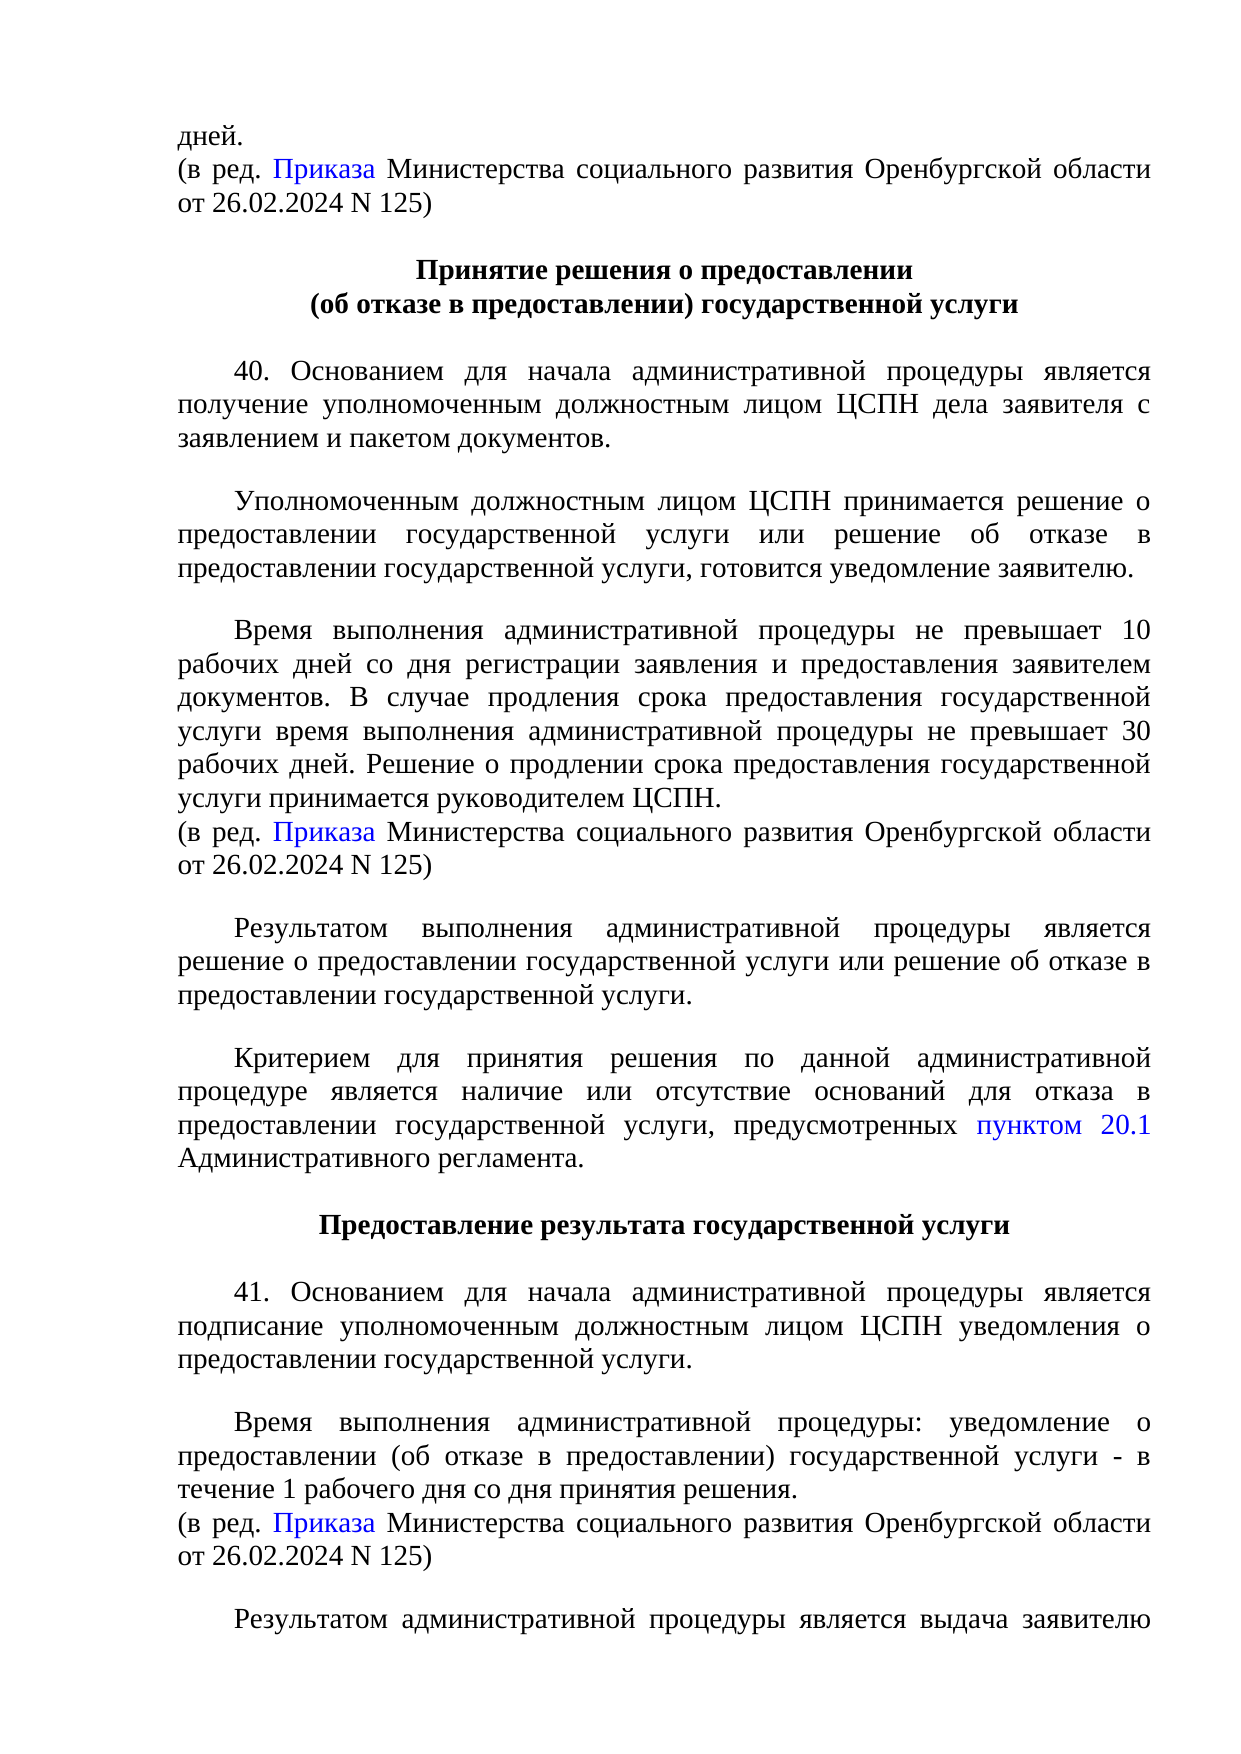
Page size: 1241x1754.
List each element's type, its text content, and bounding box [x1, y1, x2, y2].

title (об отказе в предоставлении) государственной услуги [177, 286, 1152, 319]
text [177, 1601, 1152, 1635]
text Уполномоченным должностным лицом ЦСПН принимается решение о предоставлении государственной услуги или решение об отказе в предоставлении государственной услуги, готовится уведомление заявителю. [177, 483, 1152, 583]
text (в ред. Приказа Министерства социального развития Оренбургской области от 26.02.2024 N 125) [177, 814, 1152, 881]
text Результатом выполнения административной процедуры является решение о предоставлении государственной услуги или решение об отказе в предоставлении государственной услуги. [177, 910, 1152, 1011]
text 40. Основанием для начала административной процедуры является получение уполномоченным должностным лицом ЦСПН дела заявителя с заявлением и пакетом документов. [177, 353, 1152, 453]
text Время выполнения административной процедуры не превышает 10 рабочих дней со дня регистрации заявления и предоставления заявителем документов. В случае продления срока предоставления государственной услуги время выполнения административной процедуры не превышает 30 рабочих дней. Решение о продлении срока предоставления государственной услуги принимается руководителем ЦСПН. [177, 612, 1152, 814]
text 41. Основанием для начала административной процедуры является подписание уполномоченным должностным лицом ЦСПН уведомления о предоставлении государственной услуги. [177, 1274, 1152, 1375]
title Предоставление результата государственной услуги [177, 1207, 1152, 1241]
text (в ред. Приказа Министерства социального развития Оренбургской области от 26.02.2024 N 125) [177, 1505, 1152, 1572]
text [177, 118, 1152, 152]
title Принятие решения о предоставлении [177, 252, 1152, 286]
text Время выполнения административной процедуры: уведомление о предоставлении (об отказе в предоставлении) государственной услуги - в течение 1 рабочего дня со дня принятия решения. [177, 1404, 1152, 1505]
text Критерием для принятия решения по данной административной процедуре является наличие или отсутствие оснований для отказа в предоставлении государственной услуги, предусмотренных пунктом 20.1 Административного регламента. [177, 1040, 1152, 1174]
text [177, 152, 1152, 219]
